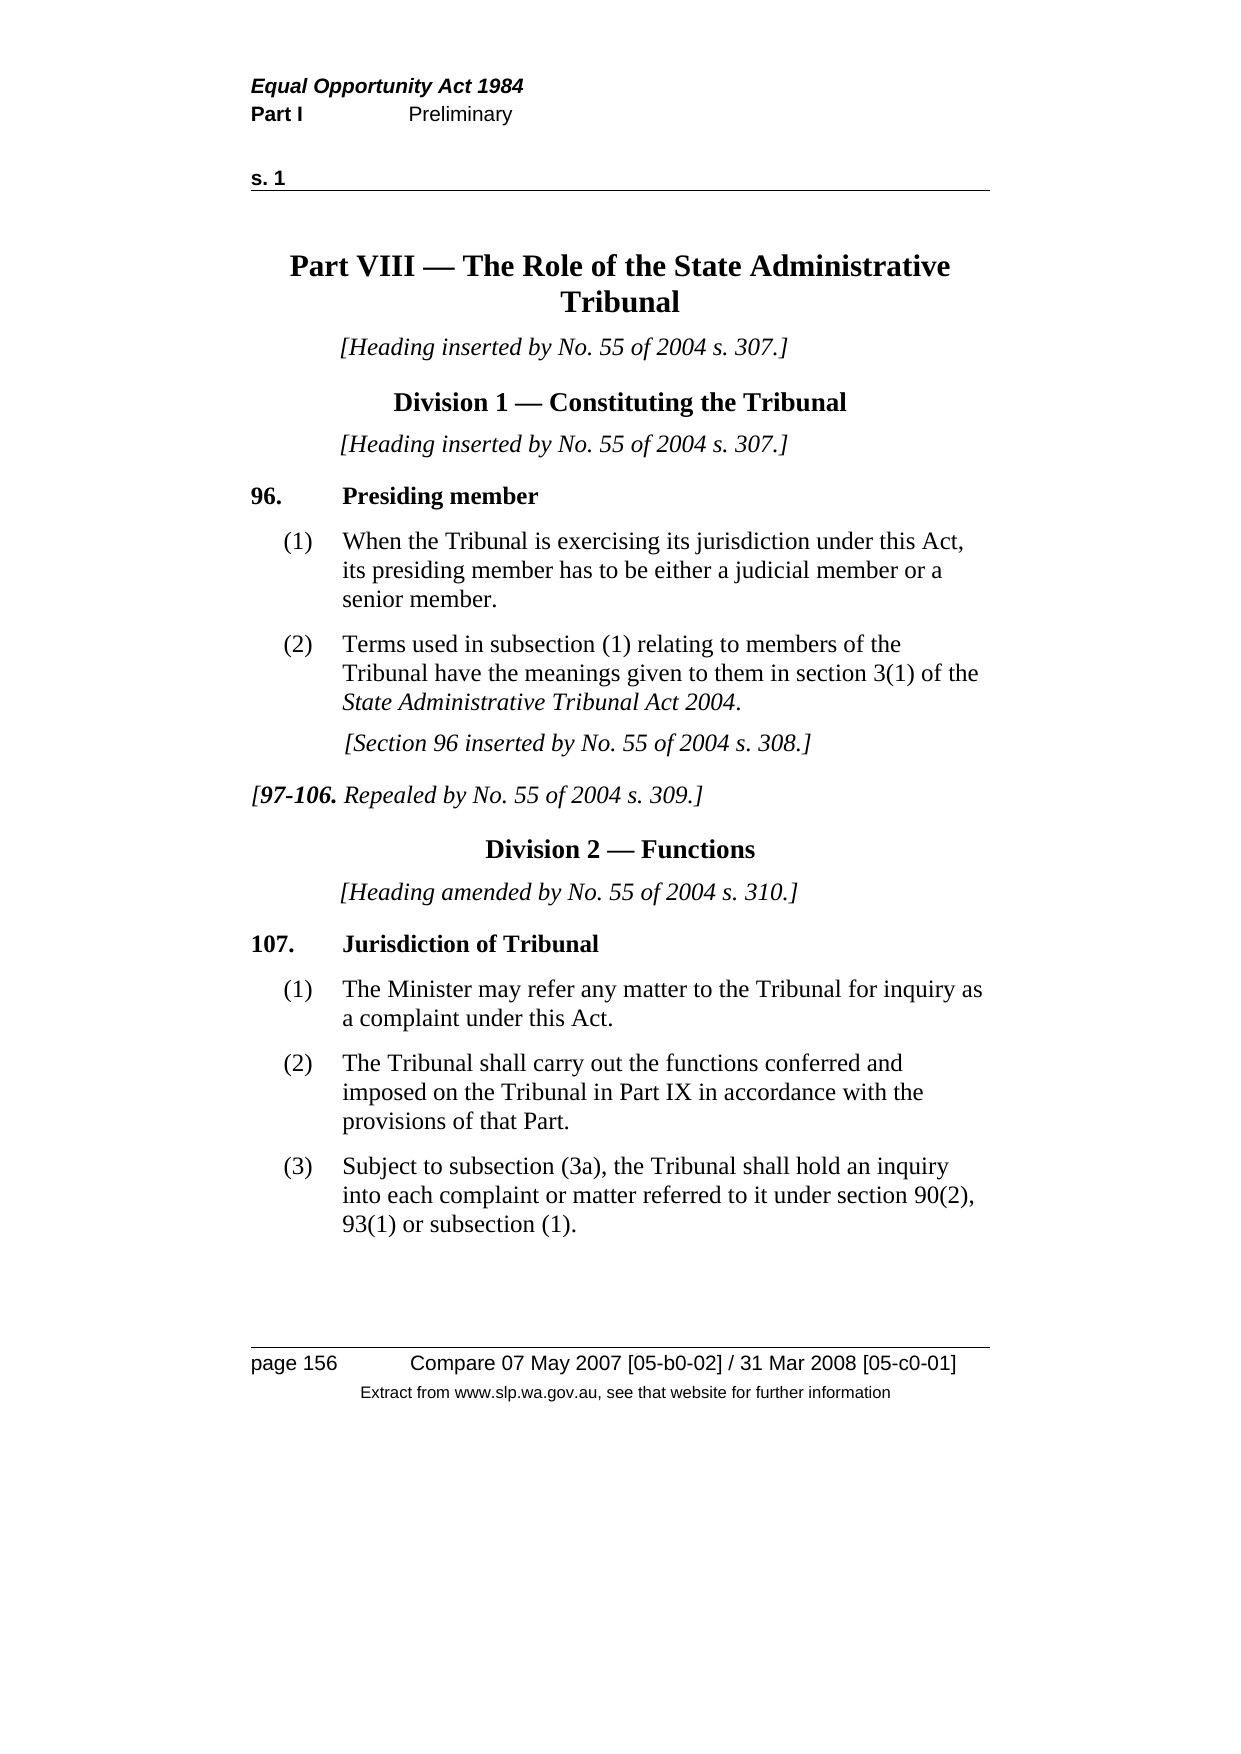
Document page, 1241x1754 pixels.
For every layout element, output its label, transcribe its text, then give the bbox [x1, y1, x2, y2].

text [97-106. Repealed by No. 55 of 2004 s. 309.] [251, 780, 990, 808]
text (2) Terms used in subsection (1) relating to members of the Tribunal have the meanings given to them in section 3(1) of the State Administrative Tribunal Act 2004. [251, 629, 990, 716]
subtitle Division 2 — Functions [251, 833, 990, 864]
text (1) The Minister may refer any matter to the Tribunal for inquiry as a complaint under this Act. [251, 974, 990, 1032]
subtitle [Heading inserted by No. 55 of 2004 s. 307.] [251, 429, 990, 458]
text (2) The Tribunal shall carry out the functions conferred and imposed on the Tribunal in Part IX in accordance with the provisions of that Part. [251, 1048, 990, 1134]
text (3) Subject to subsection (3a), the Tribunal shall hold an inquiry into each complaint or matter referred to it under section 90(2), 93(1) or subsection (1). [251, 1151, 990, 1237]
subtitle [Heading inserted by No. 55 of 2004 s. 307.] [251, 332, 990, 361]
subtitle 96. Presiding member [251, 481, 990, 510]
subtitle Part VIII — The Role of the State Administrative Tribunal [251, 247, 990, 319]
text [Section 96 inserted by No. 55 of 2004 s. 308.] [251, 728, 990, 757]
subtitle Division 1 — Constituting the Tribunal [251, 386, 990, 417]
subtitle [Heading amended by No. 55 of 2004 s. 310.] [251, 877, 990, 906]
text (1) When the Tribunal is exercising its jurisdiction under this Act, its presiding member has to be either a judicial member or a senior member. [251, 526, 990, 613]
subtitle 107. Jurisdiction of Tribunal [251, 929, 990, 957]
